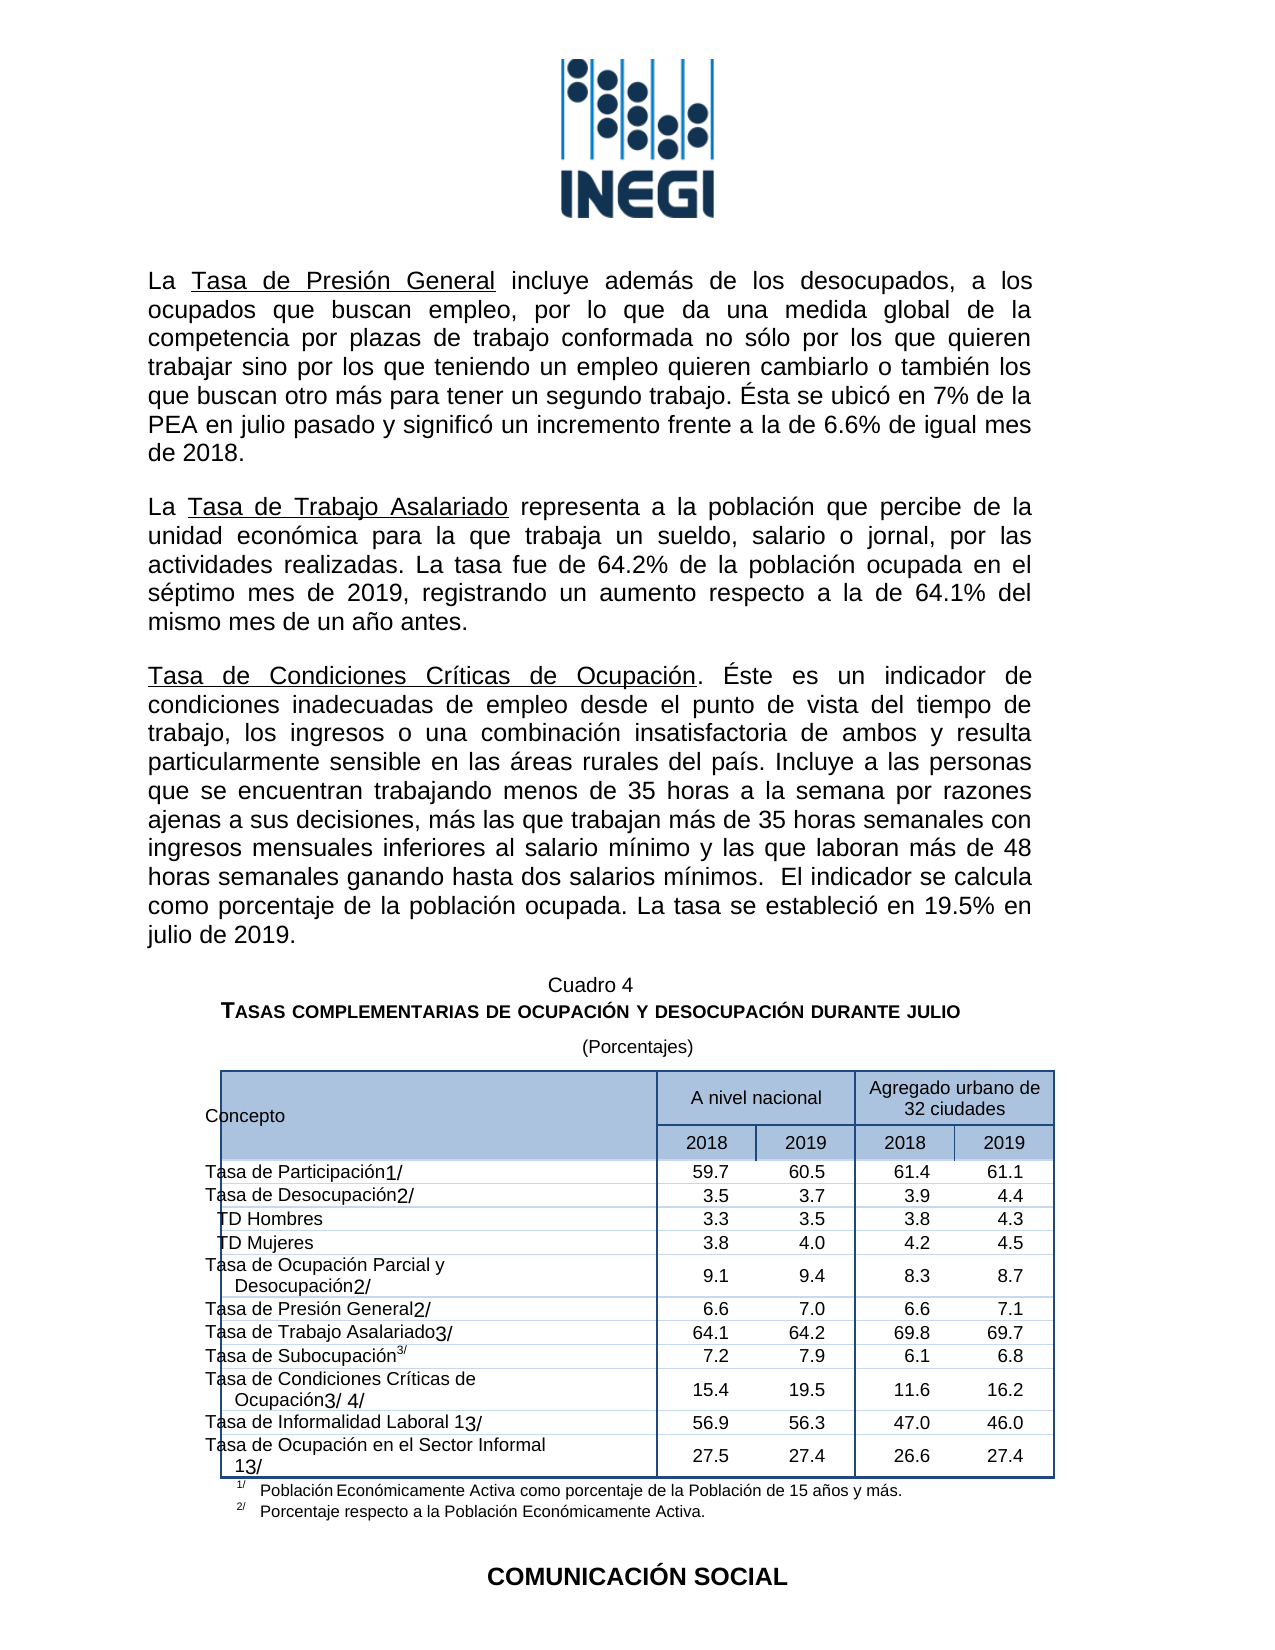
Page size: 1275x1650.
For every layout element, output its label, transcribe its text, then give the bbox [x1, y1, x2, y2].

table_cell 16.2 [955, 1369, 1053, 1410]
table_cell 3.8 [856, 1208, 954, 1230]
table_cell 27.4 [756, 1435, 854, 1476]
table_cell 2019 [955, 1126, 1053, 1159]
table_cell 69.7 [955, 1321, 1053, 1344]
table_cell 56.9 [658, 1411, 756, 1434]
table_cell 69.8 [856, 1321, 954, 1344]
table_cell 3.3 [658, 1208, 756, 1230]
table_cell 7.1 [955, 1298, 1053, 1320]
table_cell 15.4 [658, 1369, 756, 1410]
text La Tasa de Presión General incluye además de los desocupados, a los ocupados que buscan empleo, por lo que da una medida global de la competencia por plazas de trabajo conformada no sólo por los que quieren trabajar sino por los que teniendo un empleo quieren cambiarlo o también los que buscan otro más para tener un segundo trabajo. Ésta se ubicó en 7% de la PEA en julio pasado y significó un incremento frente a la de 6.6% de igual mes de 2018. [148, 266, 1033, 467]
table_cell 56.3 [756, 1411, 854, 1434]
table_cell 6.1 [856, 1345, 954, 1367]
table_cell 64.1 [658, 1321, 756, 1344]
table_cell 4.5 [955, 1231, 1053, 1254]
table_cell 7.0 [756, 1298, 854, 1320]
table_cell 7.9 [756, 1345, 854, 1367]
table_cell 11.6 [856, 1369, 954, 1410]
table_cell 2018 [856, 1126, 954, 1159]
table_cell Tasa de Ocupación Parcial y Desocupación2/ [222, 1255, 656, 1296]
table_cell Tasa de Trabajo Asalariado3/ [222, 1321, 656, 1344]
table_cell 3.9 [856, 1184, 954, 1206]
table_cell Tasa de Subocupación3/ [222, 1345, 656, 1367]
table_cell 26.6 [856, 1435, 954, 1476]
table_cell TD Mujeres [222, 1231, 656, 1254]
text La Tasa de Trabajo Asalariado representa a la población que percibe de la unidad económica para la que trabaja un sueldo, salario o jornal, por las actividades realizadas. La tasa fue de 64.2% de la población ocupada en el séptimo mes de 2019, registrando un aumento respecto a la de 64.1% del mismo mes de un año antes. [148, 492, 1033, 636]
table_cell 4.3 [955, 1208, 1053, 1230]
table_cell 46.0 [955, 1411, 1053, 1434]
table_cell Tasa de Informalidad Laboral 13/ [222, 1411, 656, 1434]
table_cell 6.6 [658, 1298, 756, 1320]
table_cell Tasa de Condiciones Críticas de Ocupación3/ 4/ [222, 1369, 656, 1410]
table_cell 61.1 [955, 1161, 1053, 1183]
table_cell 4.0 [756, 1231, 854, 1254]
text 1/ Población Económicamente Activa como porcentaje de la Población de 15 años y más. [236, 1479, 1050, 1500]
table_cell 59.7 [658, 1161, 756, 1183]
table_cell Tasa de Participación1/ [222, 1161, 656, 1183]
table_cell 3.5 [658, 1184, 756, 1206]
table_cell Tasa de Ocupación en el Sector Informal 13/ [222, 1435, 656, 1476]
text 2/ Porcentaje respecto a la Población Económicamente Activa. [236, 1500, 1050, 1522]
table_cell 61.4 [856, 1161, 954, 1183]
table_cell 8.7 [955, 1255, 1053, 1296]
table_cell 64.2 [756, 1321, 854, 1344]
table_cell 27.5 [658, 1435, 756, 1476]
table_cell 6.6 [856, 1298, 954, 1320]
table_cell TD Hombres [222, 1208, 656, 1230]
table_cell 4.2 [856, 1231, 954, 1254]
text Cuadro 4 [148, 973, 1033, 997]
table_cell 9.1 [658, 1255, 756, 1296]
table_cell 27.4 [955, 1435, 1053, 1476]
table_cell 4.4 [955, 1184, 1053, 1206]
table_cell 2018 [658, 1126, 755, 1159]
table_cell 8.3 [856, 1255, 954, 1296]
table_cell Tasa de Desocupación2/ [222, 1184, 656, 1206]
table_header A nivel nacional [658, 1072, 854, 1124]
table_cell 60.5 [756, 1161, 854, 1183]
table_cell 3.5 [756, 1208, 854, 1230]
text (Porcentajes) [148, 1036, 1127, 1058]
table_cell 2019 [757, 1126, 854, 1159]
table_cell 3.7 [756, 1184, 854, 1206]
table_header Agregado urbano de 32 ciudades [856, 1072, 1053, 1124]
text Tasa de Condiciones Críticas de Ocupación. Éste es un indicador de condiciones inadecuadas de empleo desde el punto de vista del tiempo de trabajo, los ingresos o una combinación insatisfactoria de ambos y resulta particularmente sensible en las áreas rurales del país. Incluye a las personas que se encuentran trabajando menos de 35 horas a la semana por razones ajenas a sus decisiones, más las que trabajan más de 35 horas semanales con ingresos mensuales inferiores al salario mínimo y las que laboran más de 48 horas semanales ganando hasta dos salarios mínimos. El indicador se calcula como porcentaje de la población ocupada. La tasa se estableció en 19.5% en julio de 2019. [148, 661, 1033, 948]
table_cell 3.8 [658, 1231, 756, 1254]
table_header Concepto [222, 1072, 656, 1159]
table_cell 47.0 [856, 1411, 954, 1434]
table_cell 7.2 [658, 1345, 756, 1367]
text Tasas complementarias de ocupación y desocupación durante julio [148, 997, 1033, 1024]
table_cell 6.8 [955, 1345, 1053, 1367]
picture [561, 59, 714, 218]
table_cell Tasa de Presión General2/ [222, 1298, 656, 1320]
table_cell 19.5 [756, 1369, 854, 1410]
table_cell 9.4 [756, 1255, 854, 1296]
